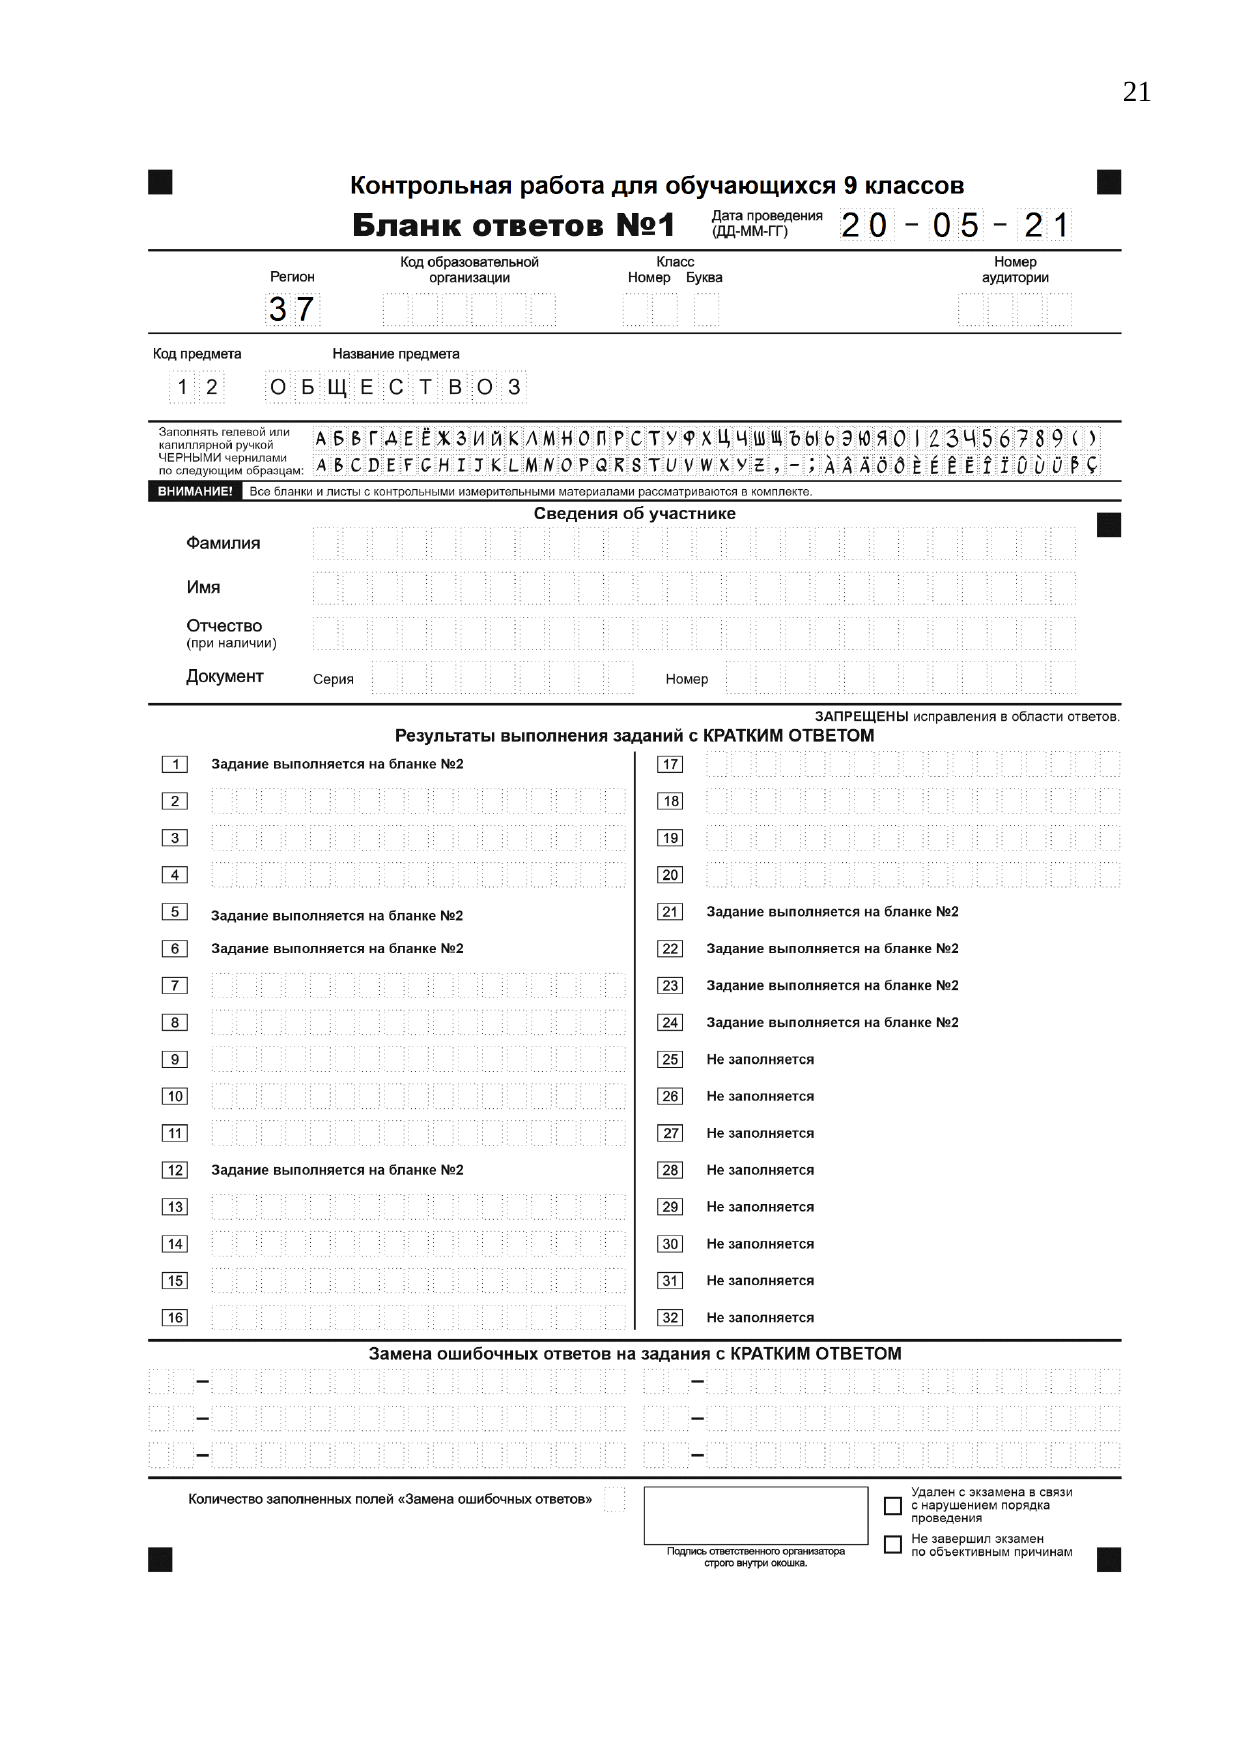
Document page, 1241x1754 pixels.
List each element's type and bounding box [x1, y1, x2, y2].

picture [118, 140, 1151, 1601]
